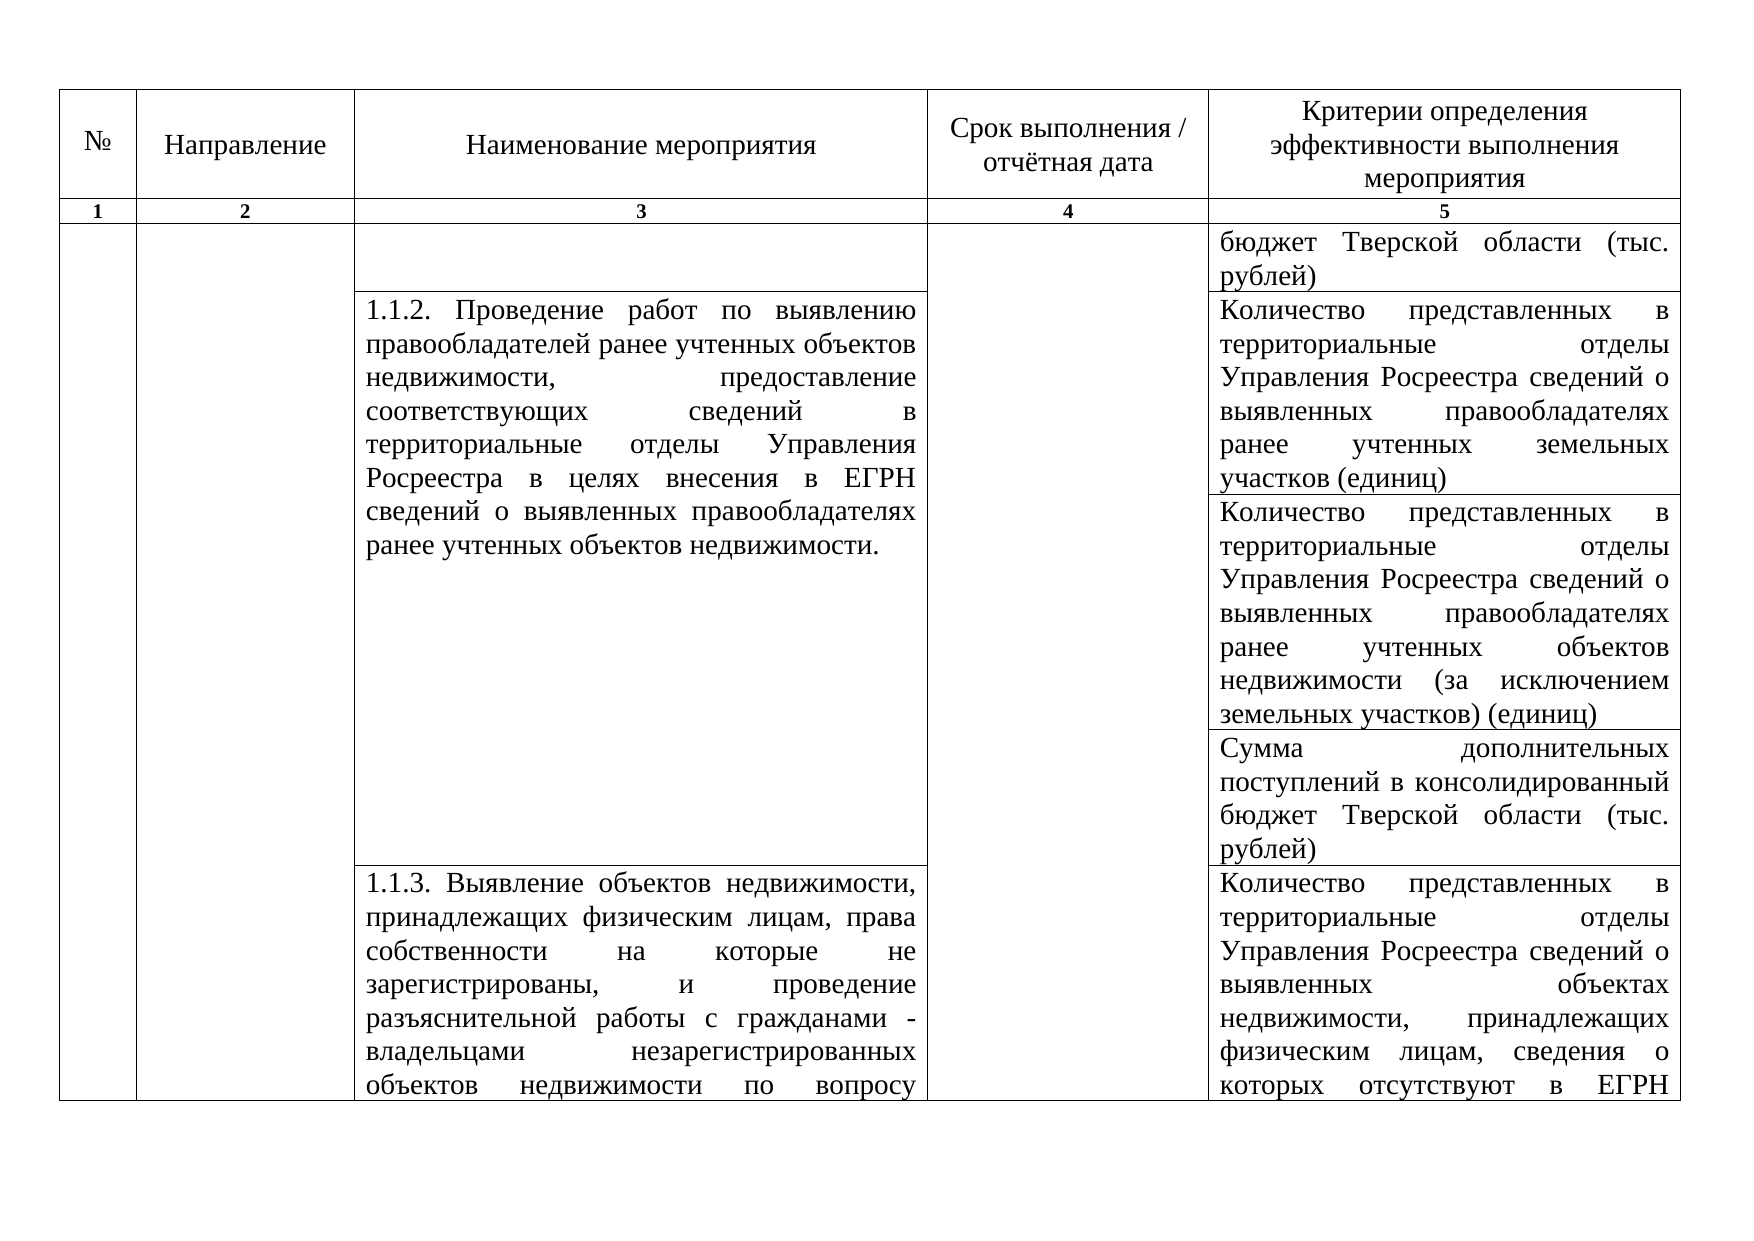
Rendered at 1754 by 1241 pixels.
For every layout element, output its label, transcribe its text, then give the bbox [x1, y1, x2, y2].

table_cell 2 [137, 199, 354, 223]
table_cell 1.1.2. Проведение работ по выявлению правообладателей ранее учтенных объектов недвижимости, предоставление соответствующих сведений в территориальные отделы Управления Росреестра в целях внесения в ЕГРН сведений о выявленных правообладателях ранее учтенных объектов недвижимости. [355, 292, 927, 864]
table_header Направление [137, 90, 354, 198]
table_cell 4 [928, 199, 1208, 223]
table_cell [1209, 224, 1680, 291]
table_cell Количество представленных в территориальные отделы Управления Росреестра сведений о выявленных правообладателях ранее учтенных объектов недвижимости (за исключением земельных участков) (единиц) [1209, 495, 1680, 729]
table_header № [60, 90, 136, 198]
table_cell Сумма дополнительных поступлений в консолидированный бюджет Тверской области (тыс. рублей) [1209, 730, 1680, 864]
table_cell 5 [1209, 199, 1680, 223]
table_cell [1209, 866, 1680, 1100]
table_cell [355, 866, 927, 1100]
table_header Наименование мероприятия [355, 90, 927, 198]
table_cell 3 [355, 199, 927, 223]
table_header Срок выполнения / отчётная дата [928, 90, 1208, 198]
table_cell 1 [60, 199, 136, 223]
table_header Критерии определения эффективности выполнения мероприятия [1209, 90, 1680, 198]
table_cell Количество представленных в территориальные отделы Управления Росреестра сведений о выявленных правообладателях ранее учтенных земельных участков (единиц) [1209, 292, 1680, 493]
